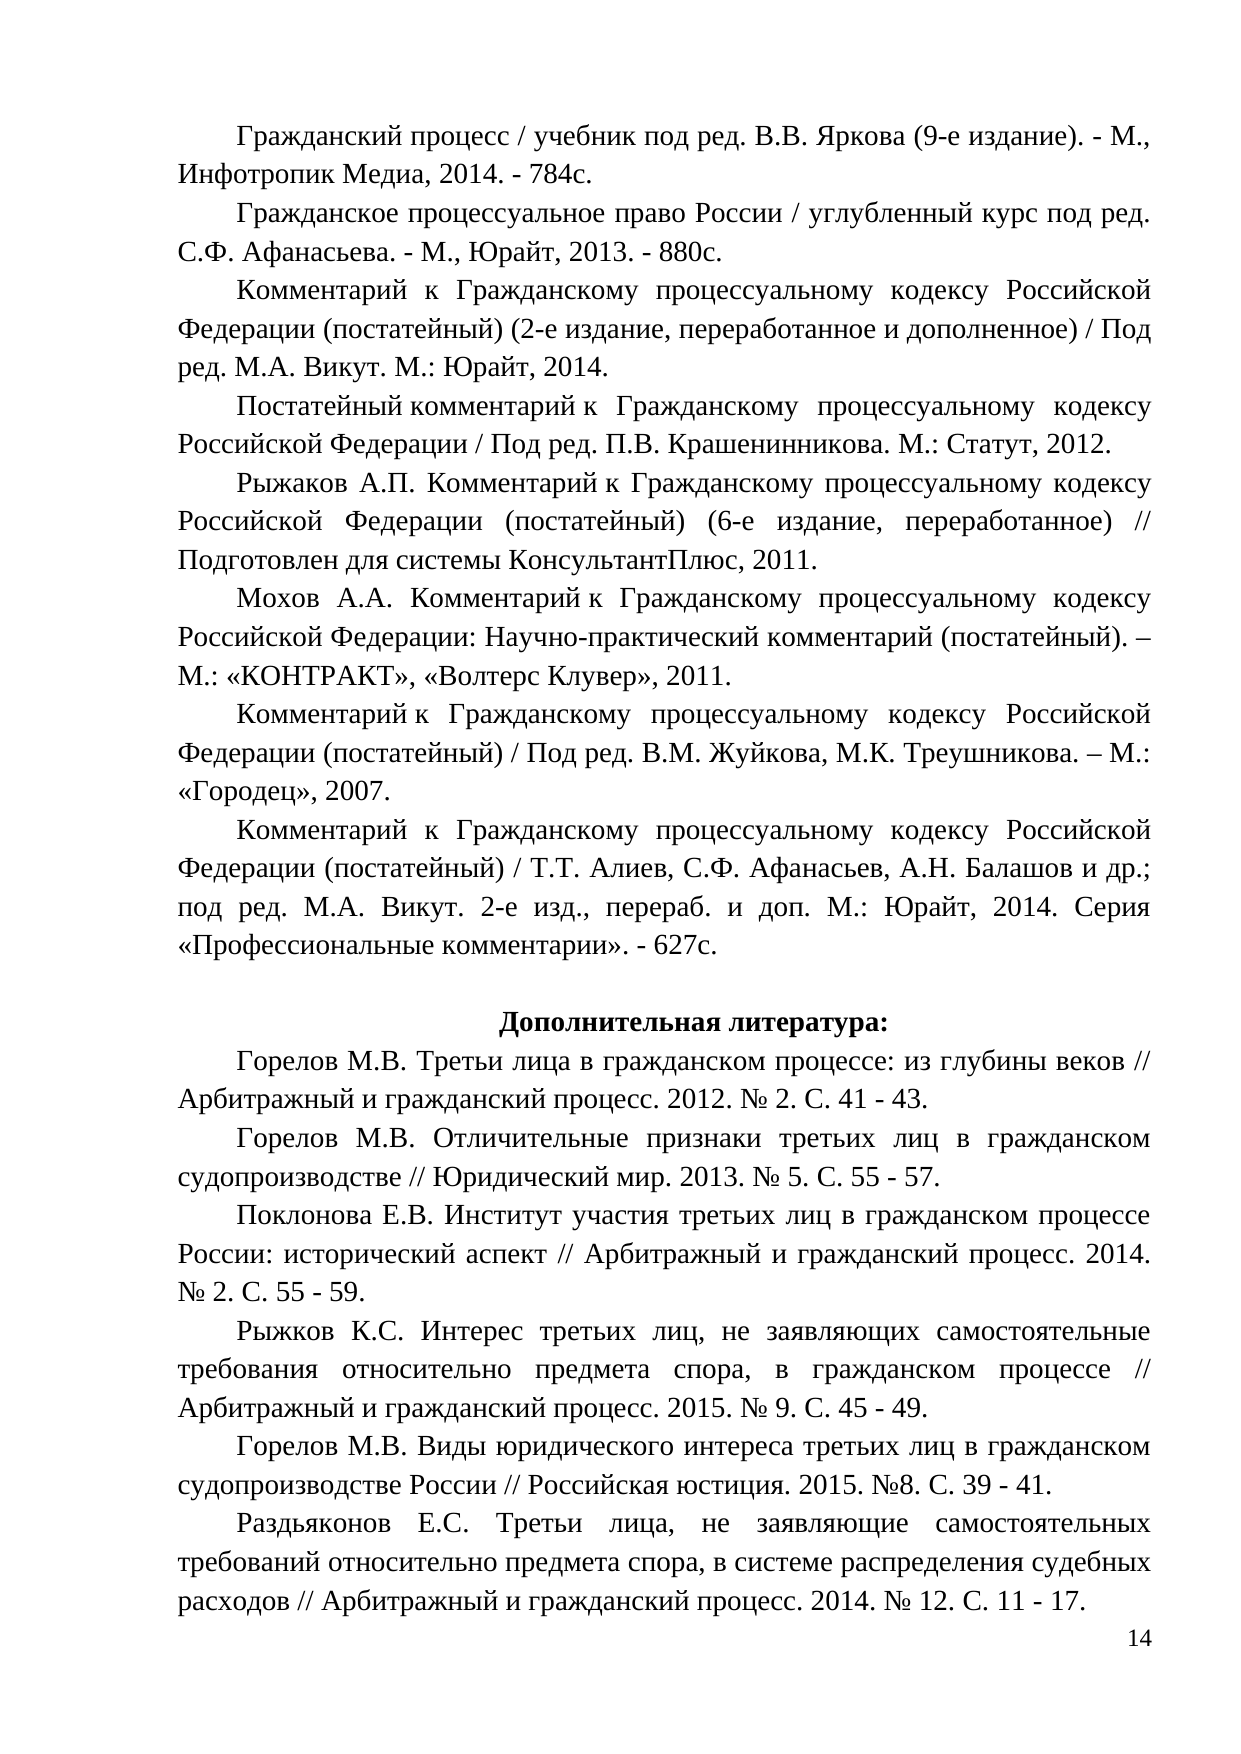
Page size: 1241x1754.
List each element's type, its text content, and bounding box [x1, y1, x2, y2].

text Рыжаков А.П. Комментарий к Гражданскому процессуальному кодексу Российской Федерации (постатейный) (6-е издание, переработанное) // Подготовлен для системы КонсультантПлюс, 2011. [177, 465, 1152, 576]
text Раздьяконов Е.С. Третьи лица, не заявляющие самостоятельных требований относительно предмета спора, в системе распределения судебных расходов // Арбитражный и гражданский процесс. 2014. № 12. С. 11 - 17. [177, 1578, 1152, 1616]
text Рыжков К.С. Интерес третьих лиц, не заявляющих самостоятельные требования относительно предмета спора, в гражданском процессе // Арбитражный и гражданский процесс. 2015. № 9. С. 45 - 49. [177, 1313, 1152, 1351]
text Рыжков К.С. Интерес третьих лиц, не заявляющих самостоятельные требования относительно предмета спора, в гражданском процессе // Арбитражный и гражданский процесс. 2015. № 9. С. 45 - 49. [177, 1385, 1152, 1423]
text Горелов М.В. Виды юридического интереса третьих лиц в гражданском судопроизводстве России // Российская юстиция. 2015. №8. С. 39 - 41. [177, 1428, 1152, 1501]
text Мохов А.А. Комментарий к Гражданскому процессуальному кодексу Российской Федерации: Научно-практический комментарий (постатейный). – М.: «КОНТРАКТ», «Волтерс Клувер», 2011. [177, 581, 1152, 691]
text Гражданский процесс / учебник под ред. В.В. Яркова (9-е издание). - М., Инфотропик Медиа, 2014. - 784с. [177, 118, 1152, 190]
text Раздьяконов Е.С. Третьи лица, не заявляющие самостоятельных требований относительно предмета спора, в системе распределения судебных расходов // Арбитражный и гражданский процесс. 2014. № 12. С. 11 - 17. [177, 1506, 1152, 1544]
text Комментарий к Гражданскому процессуальному кодексу Российской Федерации (постатейный) / Т.Т. Алиев, С.Ф. Афанасьев, А.Н. Балашов и др.; под ред. М.А. Викут. 2-е изд., перераб. и доп. М.: Юрайт, 2014. Серия «Профессиональные комментарии». - 627с. [177, 812, 1152, 961]
text Горелов М.В. Третьи лица в гражданском процессе: из глубины веков // Арбитражный и гражданский процесс. 2012. № 2. С. 41 - 43. [177, 1043, 1152, 1115]
text Гражданское процессуальное право России / углубленный курс под ред. С.Ф. Афанасьева. - М., Юрайт, 2013. - 880с. [177, 195, 1152, 267]
text Дополнительная литература: [177, 1004, 1152, 1038]
text Горелов М.В. Отличительные признаки третьих лиц в гражданском судопроизводстве // Юридический мир. 2013. № 5. С. 55 - 57. [177, 1120, 1152, 1192]
text Постатейный комментарий к Гражданскому процессуальному кодексу Российской Федерации / Под ред. П.В. Крашенинникова. М.: Статут, 2012. [177, 388, 1152, 460]
text Комментарий к Гражданскому процессуальному кодексу Российской Федерации (постатейный) / Под ред. В.М. Жуйкова, М.К. Треушникова. – М.: «Городец», 2007. [177, 696, 1152, 807]
text Поклонова Е.В. Институт участия третьих лиц в гражданском процессе России: исторический аспект // Арбитражный и гражданский процесс. 2014. № 2. С. 55 - 59. [177, 1269, 1152, 1308]
text Поклонова Е.В. Институт участия третьих лиц в гражданском процессе России: исторический аспект // Арбитражный и гражданский процесс. 2014. № 2. С. 55 - 59. [177, 1197, 1152, 1236]
text Комментарий к Гражданскому процессуальному кодексу Российской Федерации (постатейный) (2-е издание, переработанное и дополненное) / Под ред. М.А. Викут. М.: Юрайт, 2014. [177, 272, 1152, 383]
